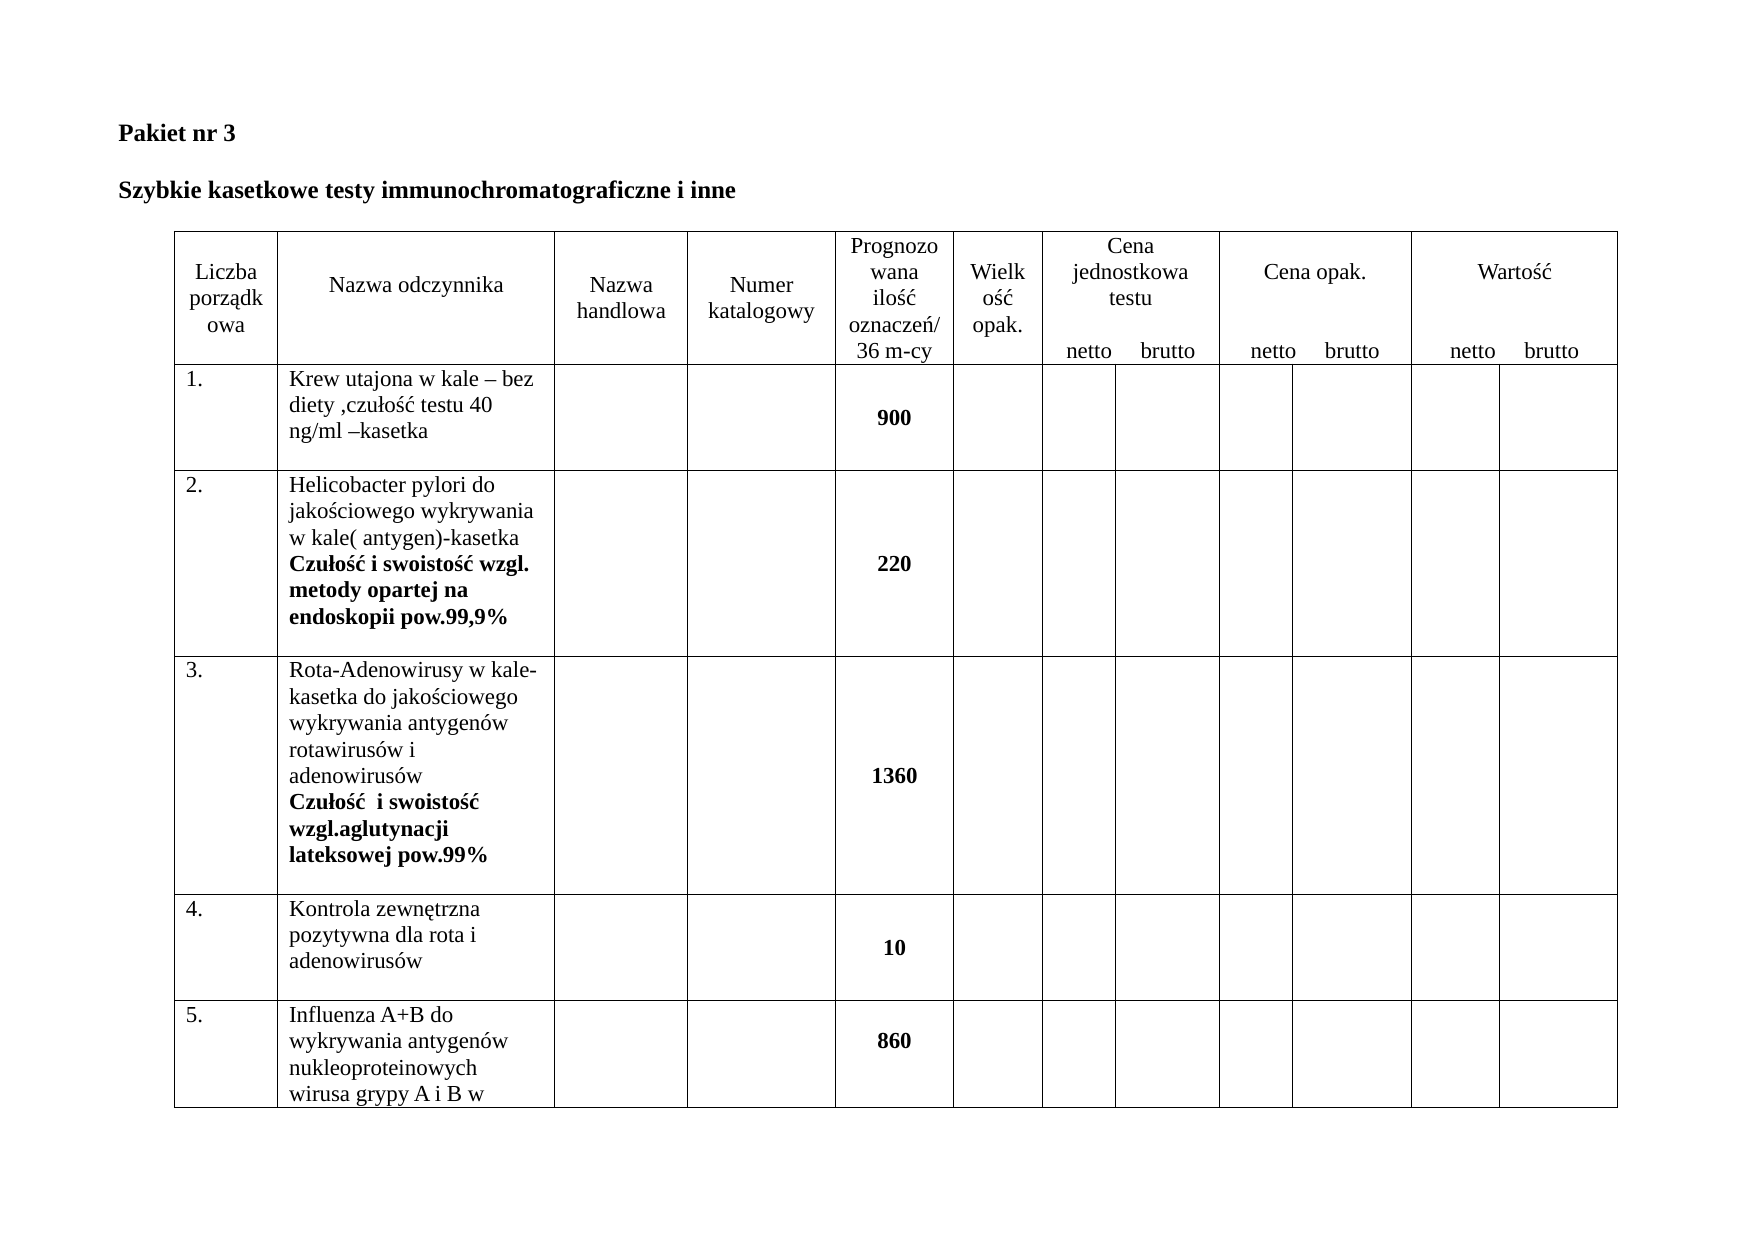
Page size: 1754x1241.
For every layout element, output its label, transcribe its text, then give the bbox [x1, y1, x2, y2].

table_cell [1043, 1001, 1115, 1107]
table_header Cena jednostkowa testu netto brutto [1043, 232, 1219, 363]
table_header Nazwa handlowa [555, 232, 687, 363]
table_cell [1220, 471, 1292, 656]
table_header Wartość netto brutto [1412, 232, 1617, 363]
table_cell 1. [175, 365, 277, 470]
table_cell [1116, 471, 1219, 656]
table_header Numer katalogowy [688, 232, 835, 363]
table_cell Krew utajona w kale – bez diety ,czułość testu 40 ng/ml –kasetka [278, 365, 554, 470]
table_cell [1293, 471, 1411, 656]
table_cell [688, 471, 835, 656]
table_cell [1412, 1001, 1499, 1107]
table_cell 3. [175, 657, 277, 894]
table_cell [555, 471, 687, 656]
table_cell [555, 895, 687, 1000]
table_cell [1043, 657, 1115, 894]
table_cell 900 [836, 365, 953, 470]
table_cell [1500, 365, 1617, 470]
table_cell [954, 657, 1042, 894]
table_cell [1412, 471, 1499, 656]
table_cell [954, 1001, 1042, 1107]
table_cell [954, 471, 1042, 656]
table_cell Kontrola zewnętrzna pozytywna dla rota i adenowirusów [278, 895, 554, 1000]
table_cell [954, 895, 1042, 1000]
table_cell [1500, 471, 1617, 656]
table_cell [1293, 657, 1411, 894]
table_header Wielkość opak. [954, 232, 1042, 363]
table_cell [1293, 1001, 1411, 1107]
table_cell 4. [175, 895, 277, 1000]
table_cell [1043, 471, 1115, 656]
table_cell [1293, 365, 1411, 470]
table_cell [688, 1001, 835, 1107]
table_header Cena opak. netto brutto [1220, 232, 1411, 363]
table_cell [555, 657, 687, 894]
table_cell [1116, 1001, 1219, 1107]
table_cell [1500, 657, 1617, 894]
table_cell [954, 365, 1042, 470]
table_cell 1360 [836, 657, 953, 894]
table_cell [1043, 895, 1115, 1000]
table_cell 220 [836, 471, 953, 656]
table_cell [1220, 657, 1292, 894]
table_cell [688, 365, 835, 470]
table_cell 10 [836, 895, 953, 1000]
table_cell 2. [175, 471, 277, 656]
table_header Liczba porządkowa [175, 232, 277, 363]
table_cell [1116, 365, 1219, 470]
table_cell [1293, 895, 1411, 1000]
table_cell [1412, 365, 1499, 470]
table_cell [688, 895, 835, 1000]
table_cell [1500, 1001, 1617, 1107]
text Pakiet nr 3 [118, 118, 1651, 147]
table_cell [1220, 895, 1292, 1000]
table_cell [688, 657, 835, 894]
table_cell [1412, 657, 1499, 894]
table_cell Rota-Adenowirusy w kale-kasetka do jakościowego wykrywania antygenów rotawirusów i adenowirusów Czułość i swoistość wzgl.aglutynacji lateksowej pow.99% [278, 657, 554, 894]
table_cell [1116, 657, 1219, 894]
text Szybkie kasetkowe testy immunochromatograficzne i inne [118, 176, 1651, 204]
table_cell [555, 1001, 687, 1107]
table_header Prognozowana ilość oznaczeń/ 36 m-cy [836, 232, 953, 363]
table_cell [1116, 895, 1219, 1000]
table_header Nazwa odczynnika [278, 232, 554, 363]
table_cell [1220, 365, 1292, 470]
table_cell [555, 365, 687, 470]
table_cell [1220, 1001, 1292, 1107]
table_cell [1412, 895, 1499, 1000]
table_cell Helicobacter pylori do jakościowego wykrywania w kale( antygen)-kasetka Czułość i swoistość wzgl. metody opartej na endoskopii pow.99,9% [278, 471, 554, 656]
table_cell 860 [836, 1001, 953, 1107]
table_cell 5. [175, 1001, 277, 1107]
table_cell [1043, 365, 1115, 470]
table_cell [278, 1001, 554, 1107]
table_cell [1500, 895, 1617, 1000]
